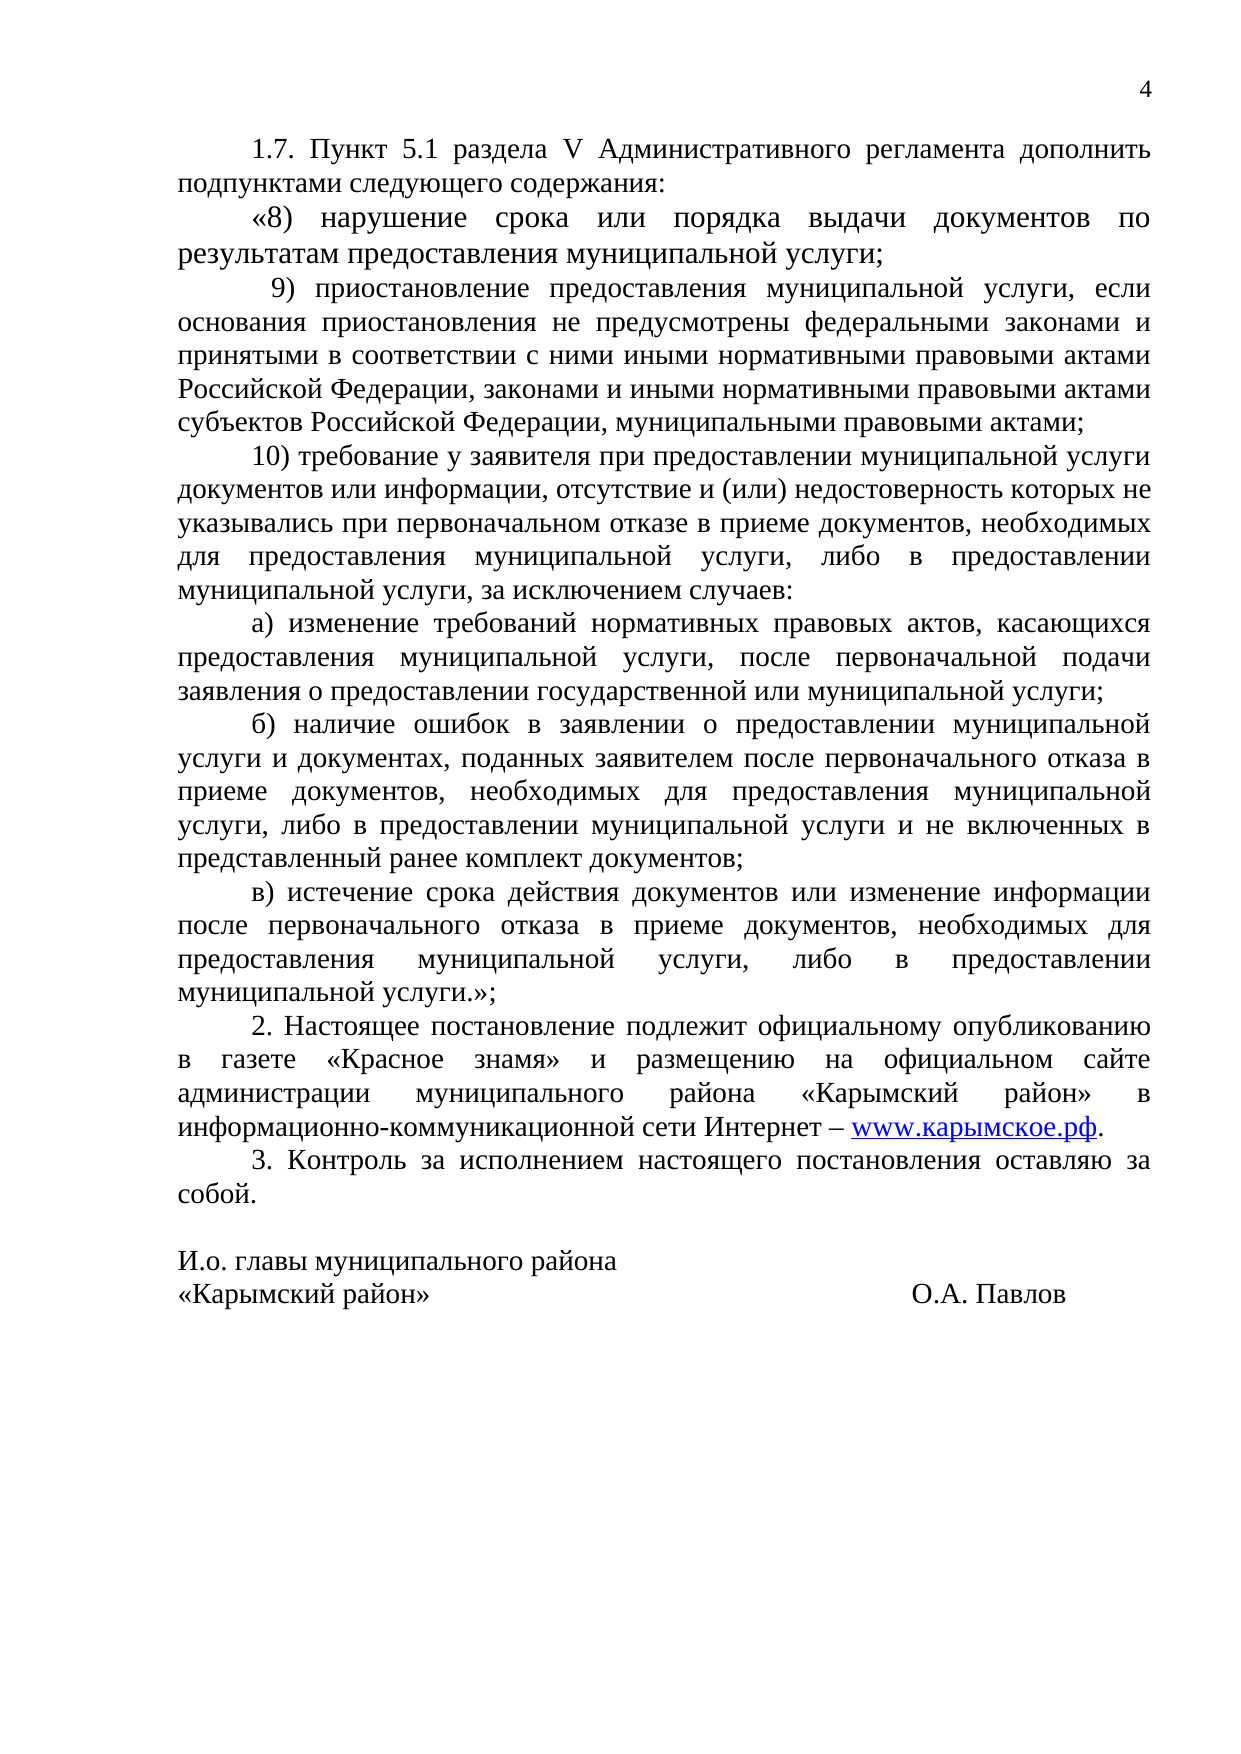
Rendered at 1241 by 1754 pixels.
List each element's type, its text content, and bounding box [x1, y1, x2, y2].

text 3. Контроль за исполнением настоящего постановления оставляю за собой. [177, 1142, 1152, 1209]
text «8) нарушение срока или порядка выдачи документов по результатам предоставления муниципальной услуги; [177, 198, 1152, 270]
text «Карымский район» О.А. Павлов [177, 1276, 1152, 1310]
text 10) требование у заявителя при предоставлении муниципальной услуги документов или информации, отсутствие и (или) недостоверность которых не указывались при первоначальном отказе в приеме документов, необходимых для предоставления муниципальной услуги, либо в предоставлении муниципальной услуги, за исключением случаев: [177, 438, 1152, 606]
text б) наличие ошибок в заявлении о предоставлении муниципальной услуги и документах, поданных заявителем после первоначального отказа в приеме документов, необходимых для предоставления муниципальной услуги, либо в предоставлении муниципальной услуги и не включенных в представленный ранее комплект документов; [177, 706, 1152, 874]
text 1.7. Пункт 5.1 раздела V Административного регламента дополнить подпунктами следующего содержания: [177, 131, 1152, 198]
text в) истечение срока действия документов или изменение информации после первоначального отказа в приеме документов, необходимых для предоставления муниципальной услуги, либо в предоставлении муниципальной услуги.»; [177, 874, 1152, 1008]
text а) изменение требований нормативных правовых актов, касающихся предоставления муниципальной услуги, после первоначальной подачи заявления о предоставлении государственной или муниципальной услуги; [177, 606, 1152, 706]
text 2. Настоящее постановление подлежит официальному опубликованию в газете «Красное знамя» и размещению на официальном сайте администрации муниципального района «Карымский район» в информационно-коммуникационной сети Интернет – www.карымское.рф. [177, 1008, 1152, 1142]
text И.о. главы муниципального района [177, 1243, 1152, 1276]
text 9) приостановление предоставления муниципальной услуги, если основания приостановления не предусмотрены федеральными законами и принятыми в соответствии с ними иными нормативными правовыми актами Российской Федерации, законами и иными нормативными правовыми актами субъектов Российской Федерации, муниципальными правовыми актами; [177, 270, 1152, 438]
